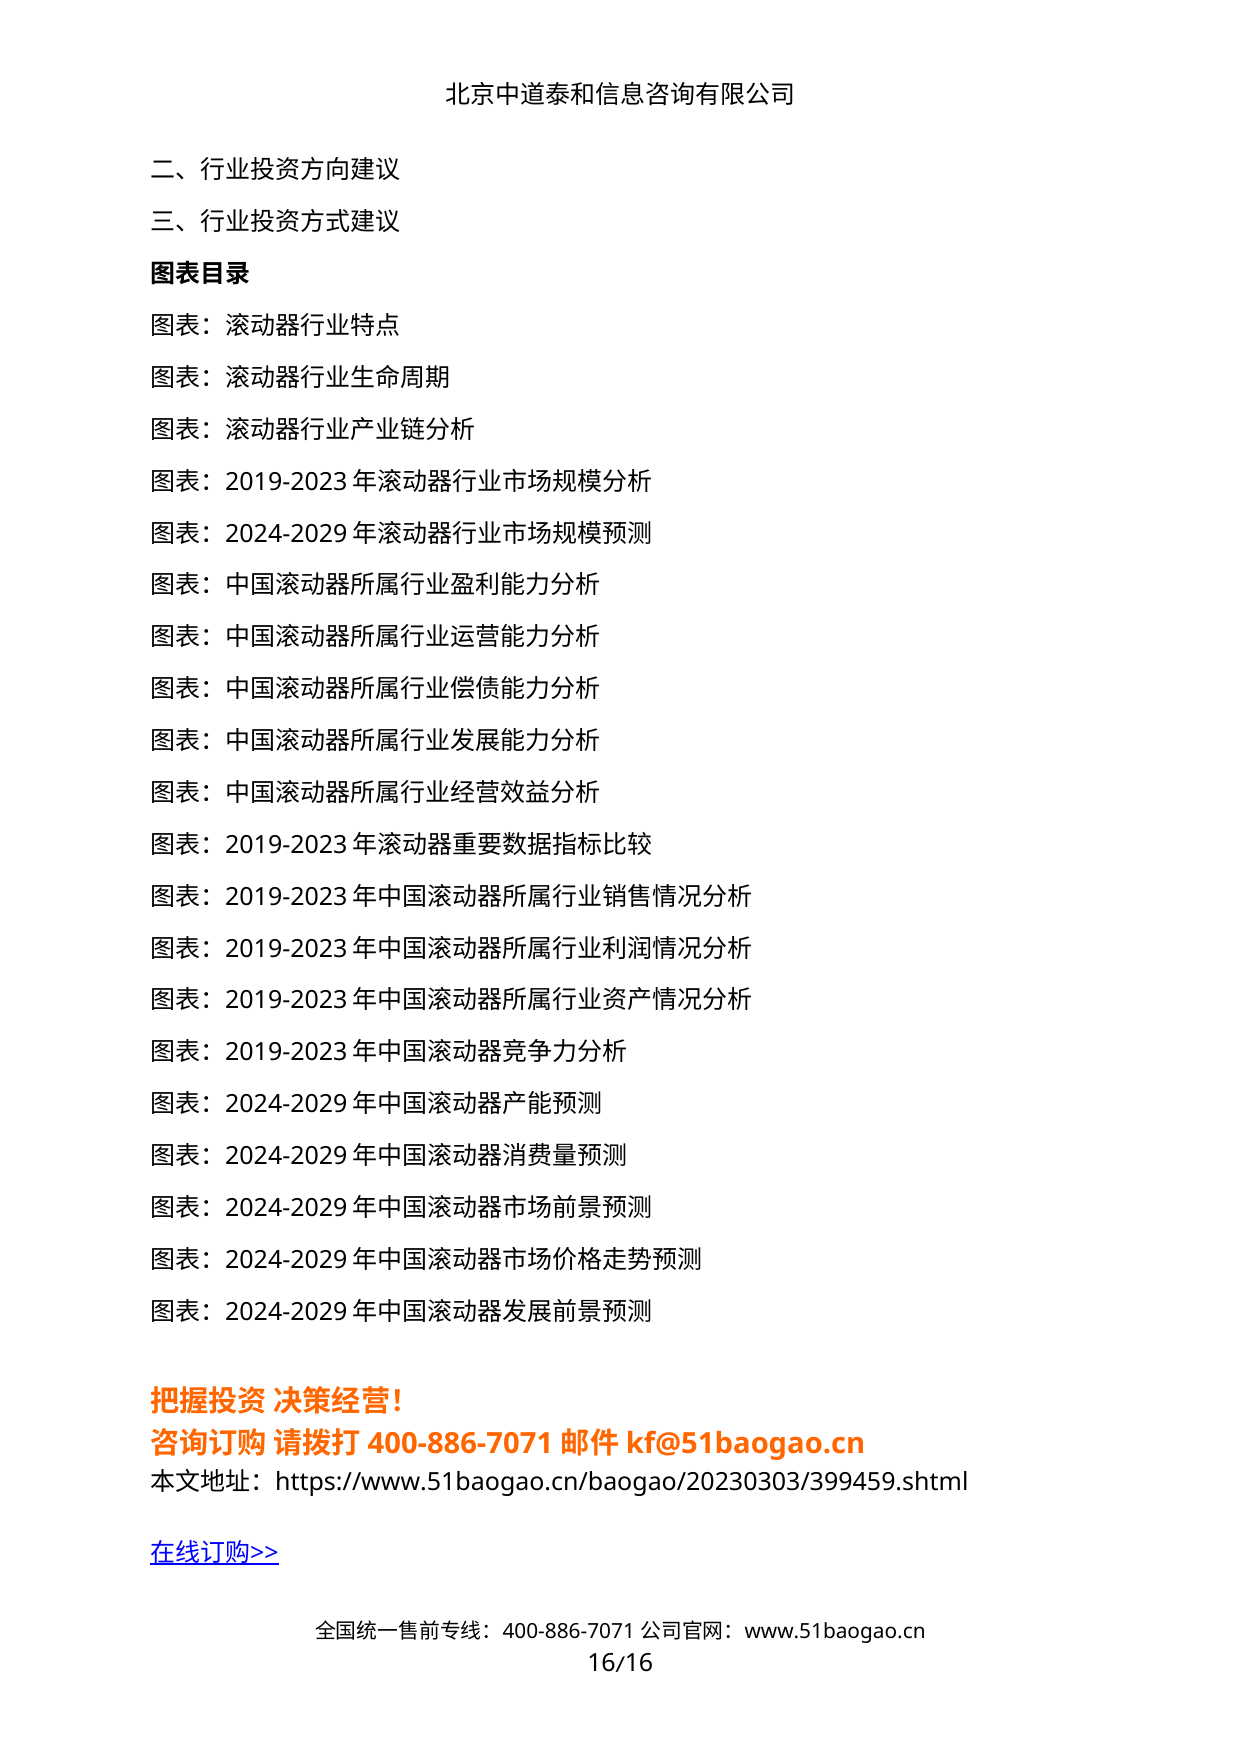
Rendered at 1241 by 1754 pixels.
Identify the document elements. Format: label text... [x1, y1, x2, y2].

text 图表：2024-2029年中国滚动器产能预测 [150, 1084, 1090, 1120]
text 图表：中国滚动器所属行业运营能力分析 [150, 617, 1090, 653]
text 二、行业投资方向建议 [150, 150, 1090, 186]
text 图表：中国滚动器所属行业发展能力分析 [150, 721, 1090, 757]
text 图表：中国滚动器所属行业偿债能力分析 [150, 669, 1090, 705]
text 三、行业投资方式建议 [150, 202, 1090, 238]
text 图表：2019-2023年滚动器行业市场规模分析 [150, 461, 1090, 497]
text 图表：2024-2029年中国滚动器市场价格走势预测 [150, 1239, 1090, 1276]
text 图表：2024-2029年中国滚动器消费量预测 [150, 1136, 1090, 1172]
text 图表目录 [150, 254, 1090, 290]
text 图表：滚动器行业产业链分析 [150, 409, 1090, 446]
text 图表：2019-2023年中国滚动器所属行业销售情况分析 [150, 876, 1090, 912]
text 图表：滚动器行业特点 [150, 306, 1090, 342]
text 图表：中国滚动器所属行业经营效益分析 [150, 772, 1090, 809]
text 图表：2019-2023年中国滚动器竞争力分析 [150, 1032, 1090, 1068]
text 图表：2024-2029年滚动器行业市场规模预测 [150, 513, 1090, 549]
text 在线订购>> [150, 1498, 1090, 1568]
text 图表：滚动器行业生命周期 [150, 357, 1090, 394]
text 图表：2024-2029年中国滚动器市场前景预测 [150, 1187, 1090, 1224]
text 图表：2019-2023年中国滚动器所属行业资产情况分析 [150, 980, 1090, 1016]
text 图表：中国滚动器所属行业盈利能力分析 [150, 565, 1090, 601]
text 图表：2024-2029年中国滚动器发展前景预测 [150, 1291, 1090, 1327]
text 图表：2019-2023年中国滚动器所属行业利润情况分析 [150, 928, 1090, 964]
text 图表：2019-2023年滚动器重要数据指标比较 [150, 824, 1090, 861]
text 把握投资 决策经营！咨询订购 请拨打 400-886-7071 邮件 kf@51baogao.cn本文地址：https://www.51baogao.cn/baogao/20230303/399459.shtml [150, 1343, 1090, 1498]
